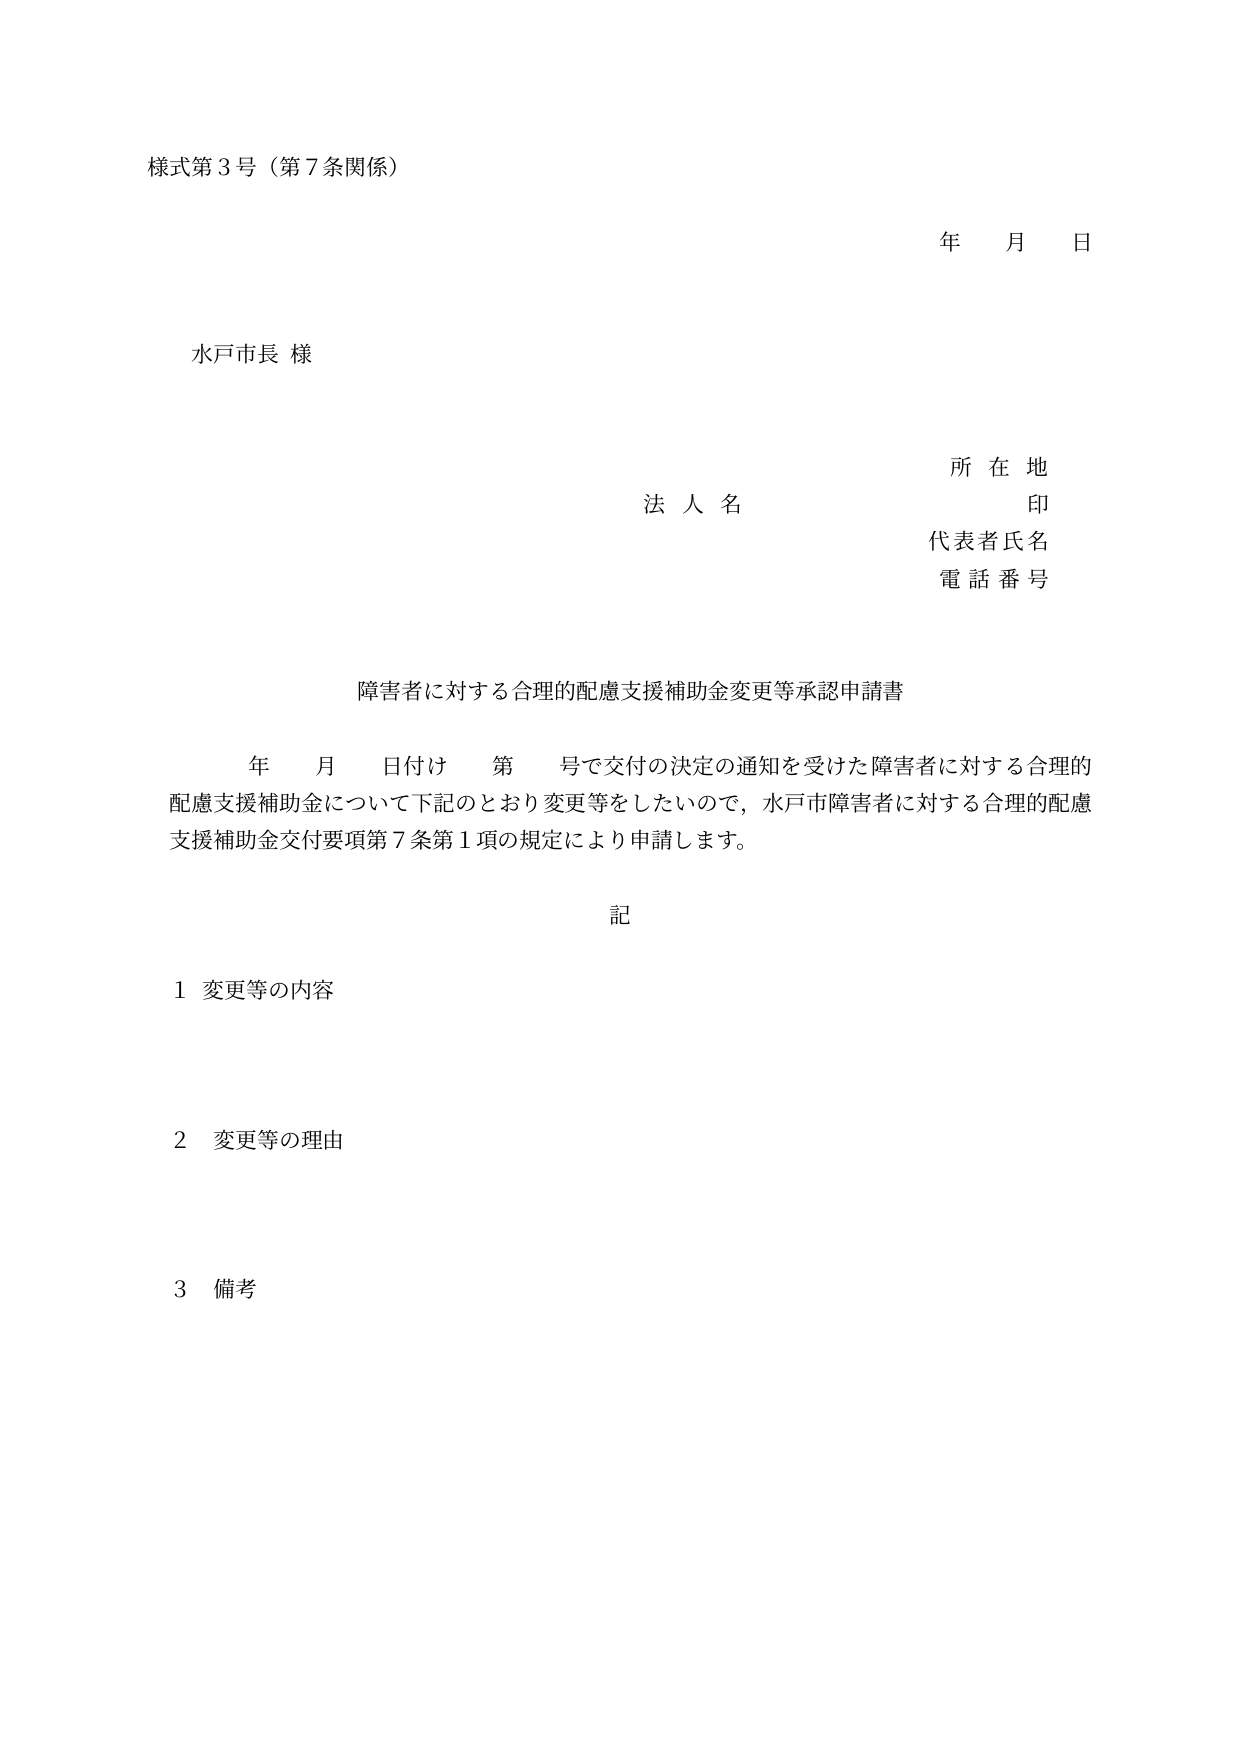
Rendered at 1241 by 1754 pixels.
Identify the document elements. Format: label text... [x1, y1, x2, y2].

text 所 在 地 [148, 447, 1049, 484]
text 法 人 名 印 [148, 484, 1049, 522]
text 代表者氏名 [148, 522, 1049, 559]
text 記 [148, 896, 1092, 933]
text １ 変更等の内容 [148, 970, 1092, 1008]
text 障害者に対する合理的配慮支援補助金変更等承認申請書 [148, 671, 1092, 709]
text 年 月 日 [148, 222, 1092, 260]
text 電話番号 [148, 559, 1049, 596]
text 水戸市長 様 [148, 335, 1092, 372]
text 年 月 日付け 第 号で交付の決定の通知を受けた障害者に対する合理的配慮支援補助金について下記のとおり変更等をしたいので，水戸市障害者に対する合理的配慮支援補助金交付要項第７条第１項の規定により申請します。 [148, 746, 1092, 858]
text 様式第３号（第７条関係） [148, 148, 1092, 185]
text ２ 変更等の理由 [169, 1120, 1092, 1157]
text ３ 備考 [169, 1269, 1092, 1307]
